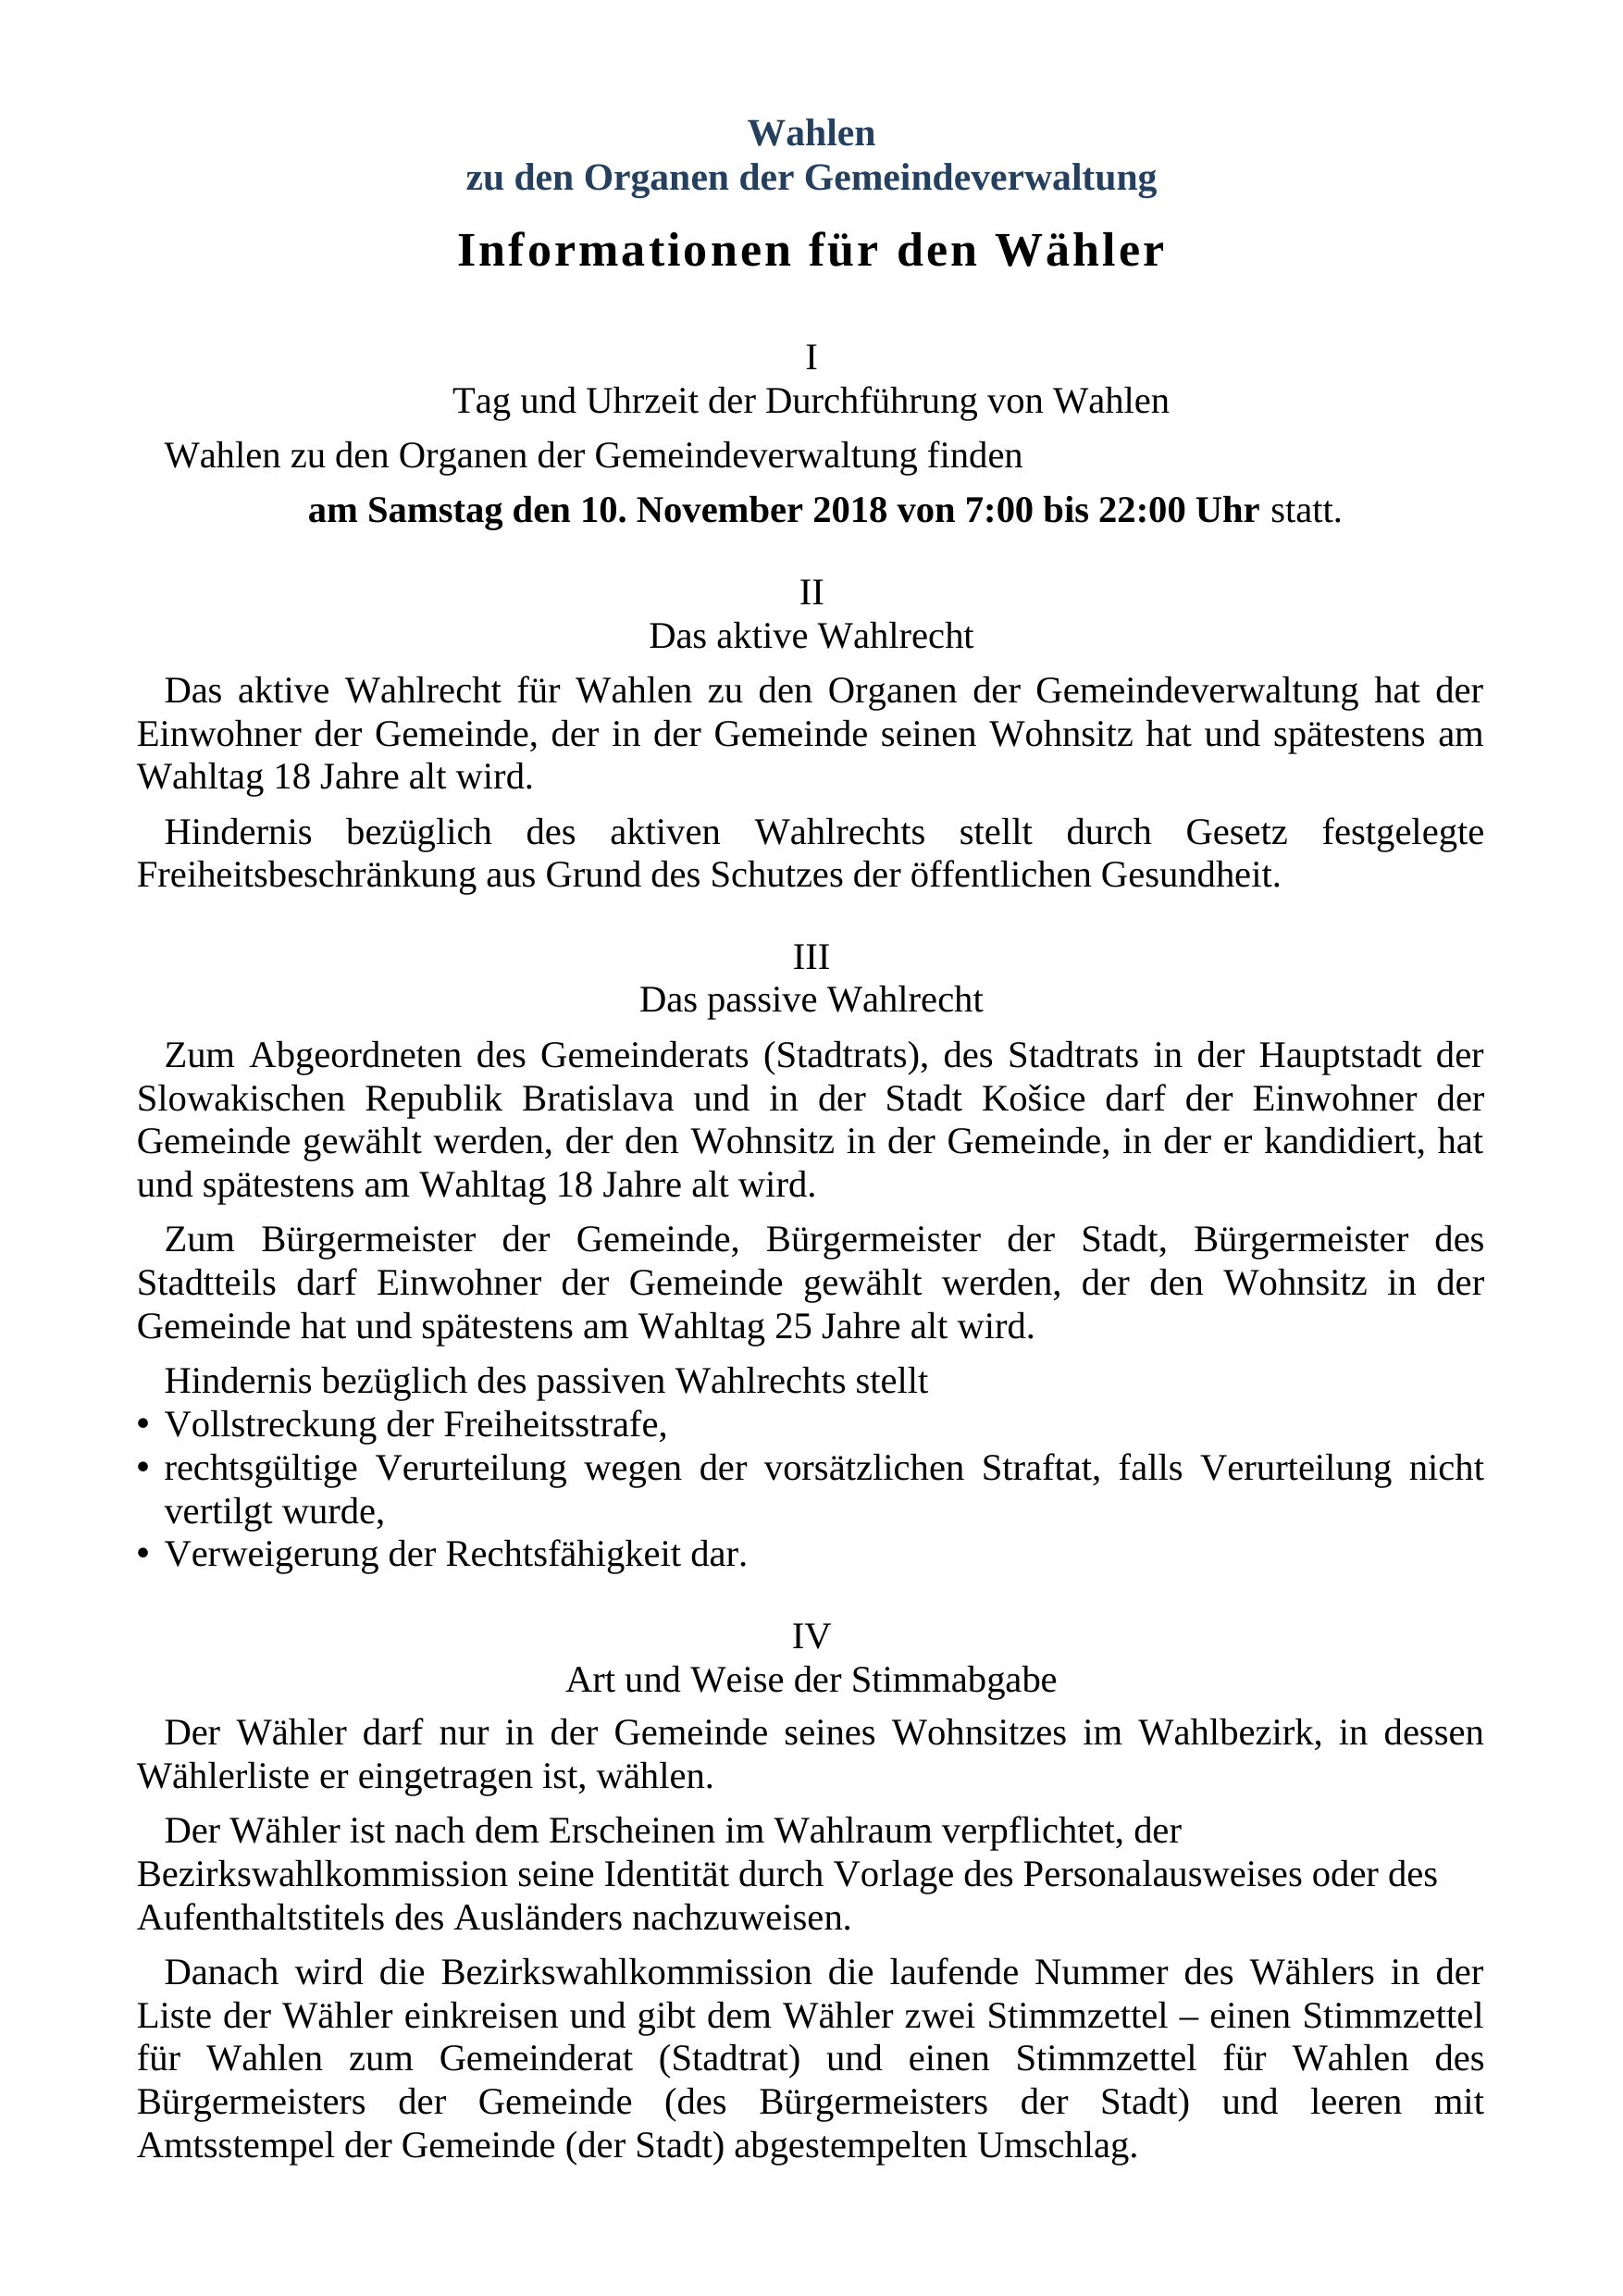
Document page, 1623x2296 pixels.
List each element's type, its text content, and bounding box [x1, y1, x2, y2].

text Zum Abgeordneten des Gemeinderats (Stadtrats), des Stadtrats in der Hauptstadt der Slowakischen Republik Bratislava und in der Stadt Košice darf der Einwohner der Gemeinde gewählt werden, der den Wohnsitz in der Gemeinde, in der er kandidiert, hat und spätestens am Wahltag 18 Jahre alt wird. [137, 1032, 1486, 1205]
text rechtsgültige Verurteilung wegen der vorsätzlichen Straftat, falls Verurteilung nicht vertilgt wurde, [137, 1445, 1486, 1532]
text Zum Bürgermeister der Gemeinde, Bürgermeister der Stadt, Bürgermeister des Stadtteils darf Einwohner der Gemeinde gewählt werden, der den Wohnsitz in der Gemeinde hat und spätestens am Wahltag 25 Jahre alt wird. [137, 1217, 1486, 1347]
text Das aktive Wahlrecht [137, 613, 1486, 656]
text am Samstag den 10. November 2018 von 7:00 bis 22:00 Uhr statt. [137, 488, 1486, 530]
text Danach wird die Bezirkswahlkommission die laufende Nummer des Wählers in der Liste der Wähler einkreisen und gibt dem Wähler zwei Stimmzettel – einen Stimmzettel für Wahlen zum Gemeinderat (Stadtrat) und einen Stimmzettel für Wahlen des Bürgermeisters der Gemeinde (des Bürgermeisters der Stadt) und leeren mit Amtsstempel der Gemeinde (der Stadt) abgestempelten Umschlag. [137, 1949, 1486, 2166]
text Wahlen zu den Organen der Gemeindeverwaltung finden [137, 432, 1486, 476]
text Hindernis bezüglich des passiven Wahlrechts stellt [137, 1359, 1486, 1401]
text I [137, 334, 1486, 378]
text Hindernis bezüglich des aktiven Wahlrechts stellt durch Gesetz festgelegte Freiheitsbeschränkung aus Grund des Schutzes der öffentlichen Gesundheit. [137, 809, 1486, 895]
text II [137, 569, 1486, 613]
text Das aktive Wahlrecht für Wahlen zu den Organen der Gemeindeverwaltung hat der Einwohner der Gemeinde, der in der Gemeinde seinen Wohnsitz hat und spätestens am Wahltag 18 Jahre alt wird. [137, 667, 1486, 797]
text Tag und Uhrzeit der Durchführung von Wahlen [137, 378, 1486, 421]
text Das passive Wahlrecht [137, 977, 1486, 1021]
text Informationen für den Wähler [137, 221, 1486, 277]
text Verweigerung der Rechtsfähigkeit dar. [137, 1532, 1486, 1575]
text Vollstreckung der Freiheitsstrafe, [137, 1401, 1486, 1445]
text Der Wähler ist nach dem Erscheinen im Wahlraum verpflichtet, der Bezirkswahlkommission seine Identität durch Vorlage des Personalausweises oder des Aufenthaltstitels des Ausländers nachzuweisen. [137, 1807, 1486, 1938]
text Wahlen zu den Organen der Gemeindeverwaltung [137, 109, 1486, 198]
text IV [137, 1613, 1486, 1657]
text Der Wähler darf nur in der Gemeinde seines Wohnsitzes im Wahlbezirk, in dessen Wählerliste er eingetragen ist, wählen. [137, 1709, 1486, 1796]
text Art und Weise der Stimmabgabe [137, 1657, 1486, 1700]
text III [137, 934, 1486, 977]
